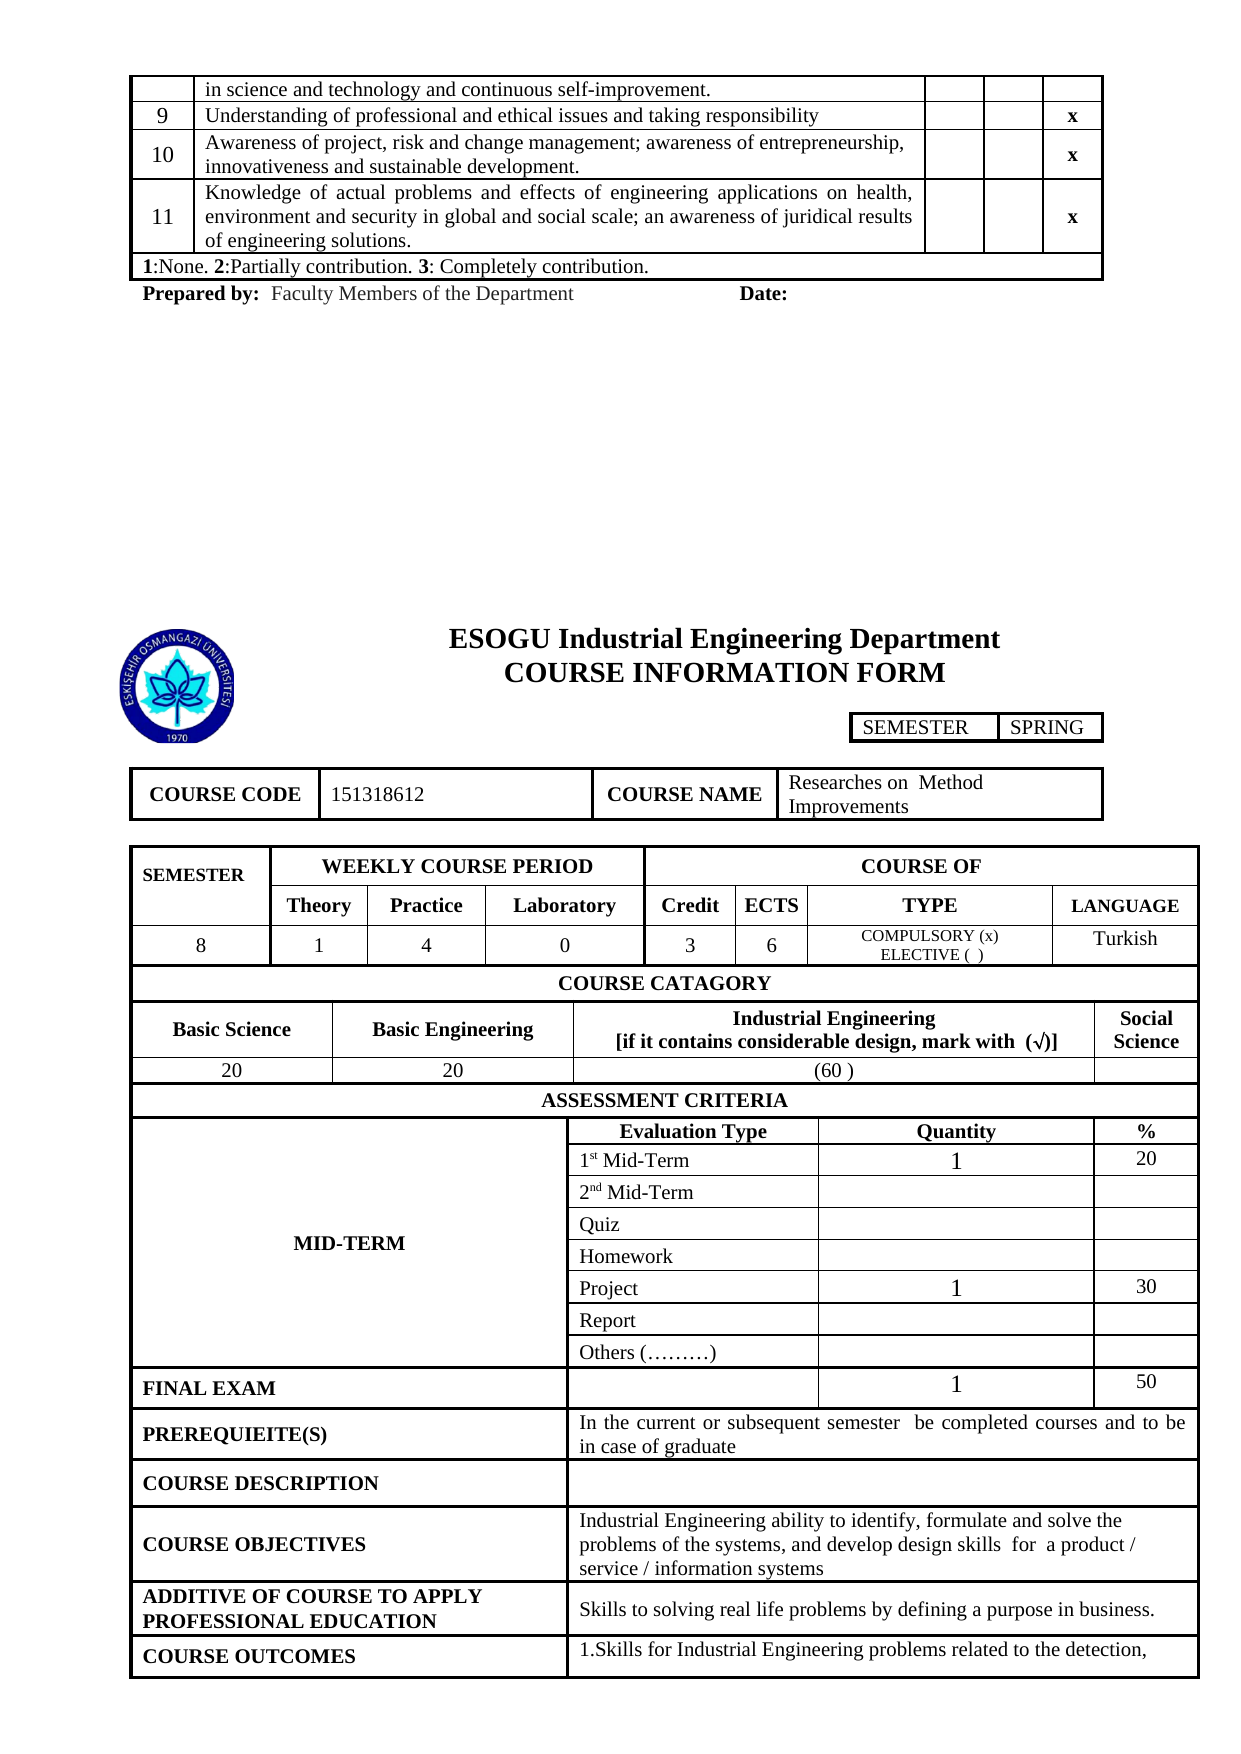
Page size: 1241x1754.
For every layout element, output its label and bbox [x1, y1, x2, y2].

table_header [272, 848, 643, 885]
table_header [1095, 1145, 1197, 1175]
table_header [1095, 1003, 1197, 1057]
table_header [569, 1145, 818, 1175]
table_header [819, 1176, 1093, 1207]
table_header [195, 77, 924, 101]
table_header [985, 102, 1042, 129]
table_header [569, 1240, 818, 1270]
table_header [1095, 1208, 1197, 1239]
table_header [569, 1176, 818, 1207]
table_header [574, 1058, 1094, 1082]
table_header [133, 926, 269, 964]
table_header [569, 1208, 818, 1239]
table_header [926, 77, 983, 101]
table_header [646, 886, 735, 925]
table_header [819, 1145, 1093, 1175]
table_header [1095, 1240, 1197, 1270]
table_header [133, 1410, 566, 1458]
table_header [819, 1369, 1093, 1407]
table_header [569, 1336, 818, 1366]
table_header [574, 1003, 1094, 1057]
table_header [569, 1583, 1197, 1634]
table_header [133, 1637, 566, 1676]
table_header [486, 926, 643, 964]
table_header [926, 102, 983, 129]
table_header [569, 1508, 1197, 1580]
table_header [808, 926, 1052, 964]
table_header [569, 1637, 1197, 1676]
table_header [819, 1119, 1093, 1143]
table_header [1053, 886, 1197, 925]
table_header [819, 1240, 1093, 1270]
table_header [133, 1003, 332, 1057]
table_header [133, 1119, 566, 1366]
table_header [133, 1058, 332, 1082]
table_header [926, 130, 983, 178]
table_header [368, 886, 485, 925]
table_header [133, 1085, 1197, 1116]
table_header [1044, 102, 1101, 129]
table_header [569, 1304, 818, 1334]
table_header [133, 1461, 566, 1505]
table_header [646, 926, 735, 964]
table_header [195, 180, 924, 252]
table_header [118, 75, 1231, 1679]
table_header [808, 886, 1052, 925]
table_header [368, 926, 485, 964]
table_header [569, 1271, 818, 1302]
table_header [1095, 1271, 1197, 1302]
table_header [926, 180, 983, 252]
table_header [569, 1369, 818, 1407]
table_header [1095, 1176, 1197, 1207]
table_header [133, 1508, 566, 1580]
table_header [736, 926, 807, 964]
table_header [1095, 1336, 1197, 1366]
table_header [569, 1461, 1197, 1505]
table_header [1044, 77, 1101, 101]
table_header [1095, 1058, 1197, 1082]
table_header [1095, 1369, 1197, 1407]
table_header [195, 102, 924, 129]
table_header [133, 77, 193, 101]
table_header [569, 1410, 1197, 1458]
picture [118, 629, 234, 742]
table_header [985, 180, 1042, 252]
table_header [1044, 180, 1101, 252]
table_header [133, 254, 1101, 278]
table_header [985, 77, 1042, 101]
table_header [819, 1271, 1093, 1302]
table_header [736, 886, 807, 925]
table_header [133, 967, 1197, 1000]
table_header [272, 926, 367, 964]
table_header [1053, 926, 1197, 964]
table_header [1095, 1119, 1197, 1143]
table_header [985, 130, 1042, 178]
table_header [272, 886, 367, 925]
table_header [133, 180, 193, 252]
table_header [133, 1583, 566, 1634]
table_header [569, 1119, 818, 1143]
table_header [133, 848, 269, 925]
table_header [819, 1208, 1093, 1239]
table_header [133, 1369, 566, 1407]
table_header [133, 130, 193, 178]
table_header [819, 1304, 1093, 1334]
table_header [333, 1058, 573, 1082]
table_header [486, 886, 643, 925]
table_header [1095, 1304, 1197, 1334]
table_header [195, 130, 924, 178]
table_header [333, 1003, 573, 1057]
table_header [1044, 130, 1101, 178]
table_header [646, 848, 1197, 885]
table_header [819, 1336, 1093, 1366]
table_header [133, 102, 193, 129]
